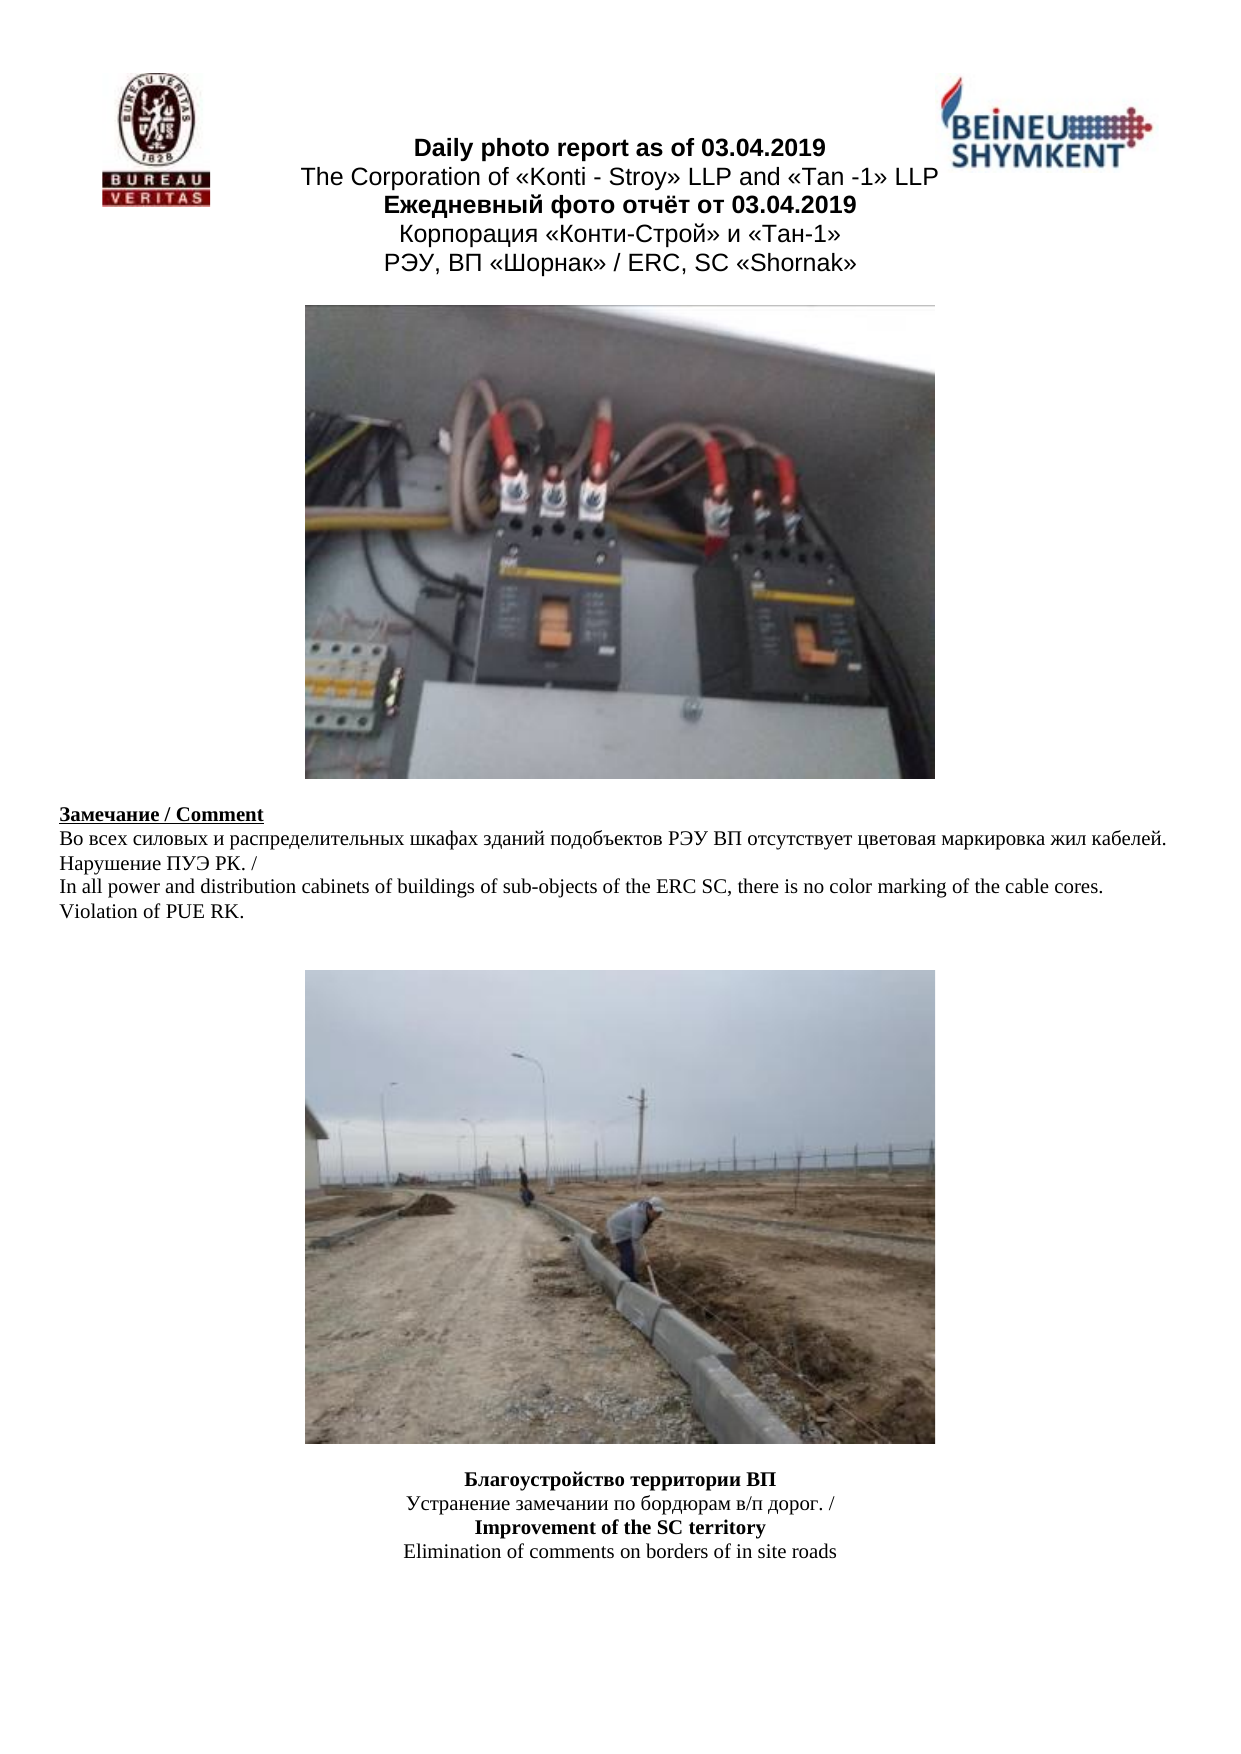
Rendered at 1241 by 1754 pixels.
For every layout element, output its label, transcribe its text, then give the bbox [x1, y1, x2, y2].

text Замечание / Comment [59, 802, 1181, 826]
text Во всех силовых и распределительных шкафах зданий подобъектов РЭУ ВП отсутствует цветовая маркировка жил кабелей. Нарушение ПУЭ РК. / [59, 826, 1181, 874]
text Improvement of the SC territory [59, 1515, 1181, 1539]
picture [305, 305, 935, 779]
picture [305, 970, 936, 1444]
picture [935, 73, 1159, 173]
text Elimination of comments on borders of in site roads [59, 1539, 1181, 1563]
text Устранение замечании по бордюрам в/п дорог. / [59, 1491, 1181, 1515]
picture [102, 73, 211, 207]
text Благоустройство территории ВП [59, 1467, 1181, 1491]
text In all power and distribution cabinets of buildings of sub-objects of the ERC SC, there is no color marking of the cable cores. Violation of PUE RK. [59, 874, 1181, 923]
